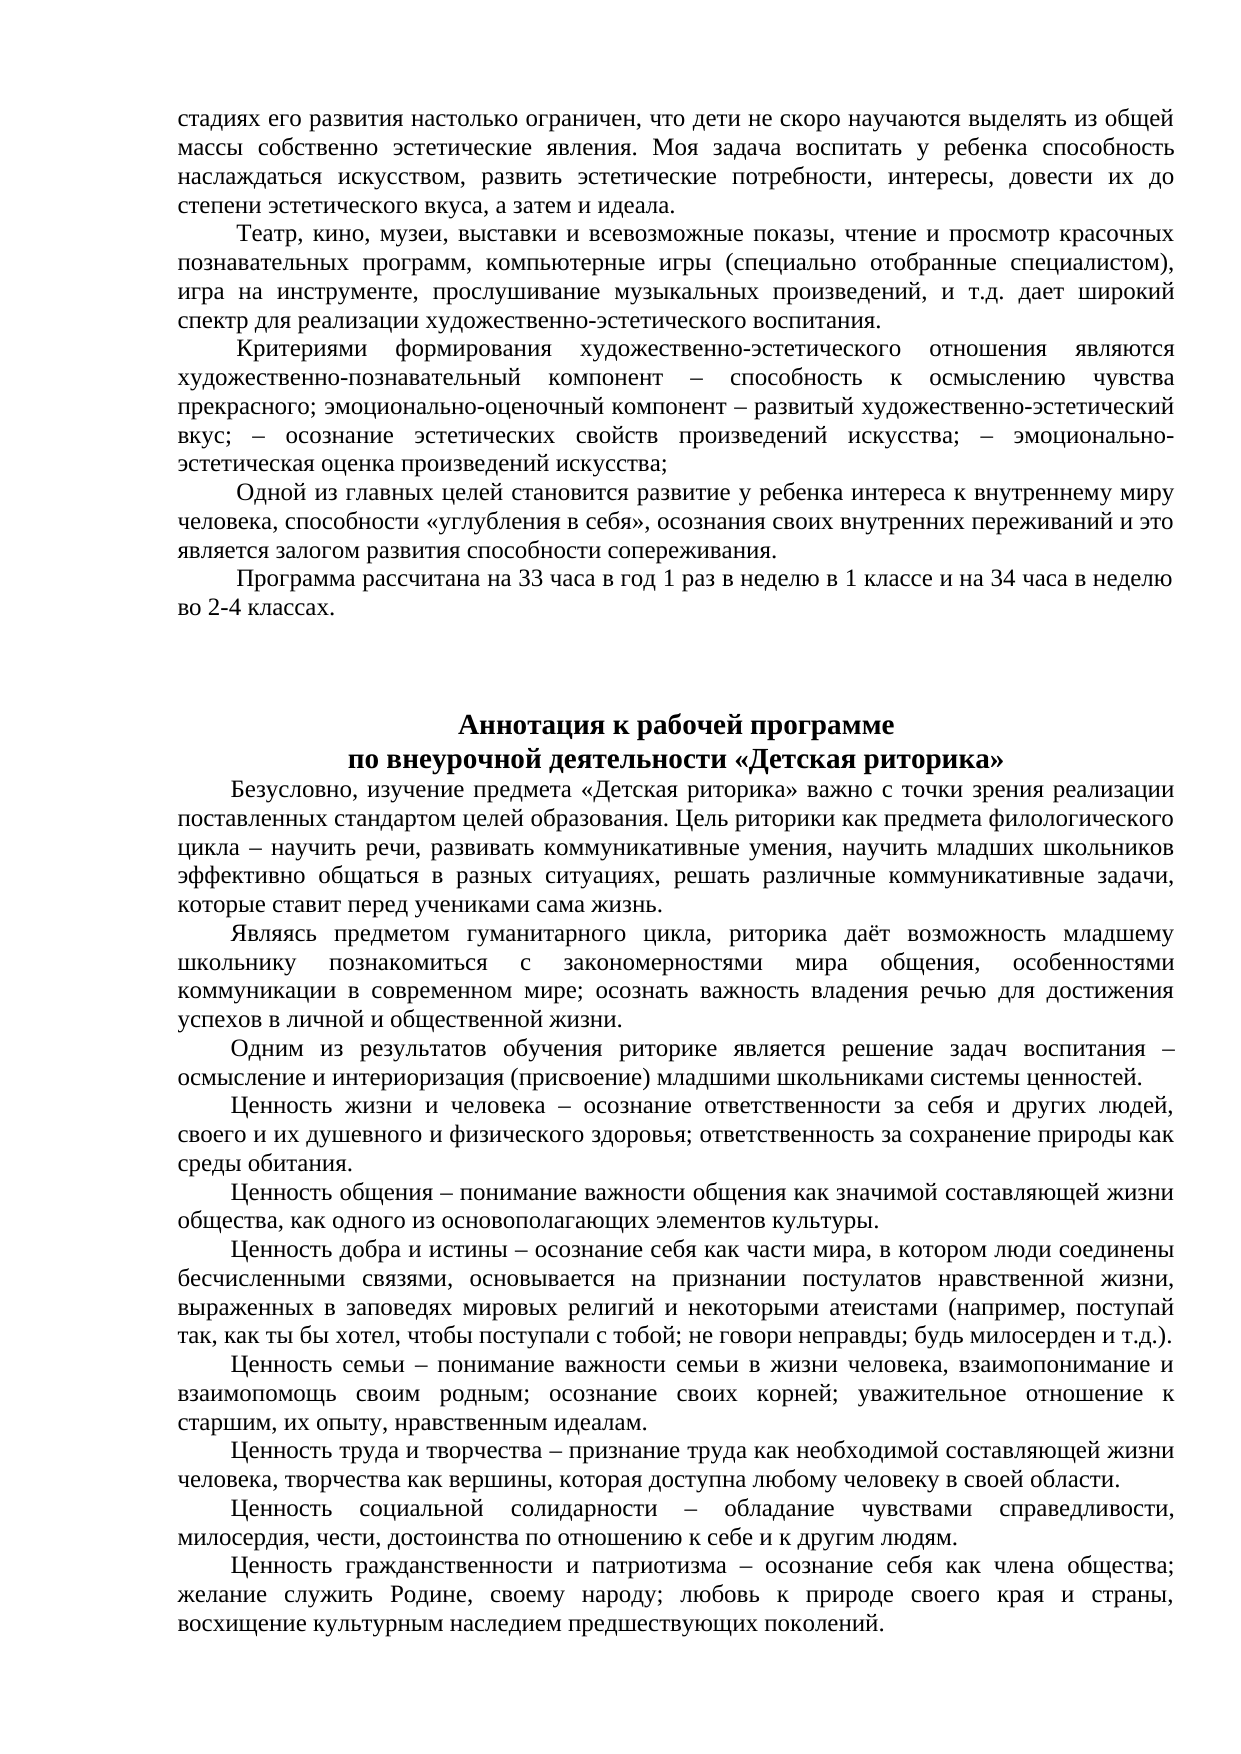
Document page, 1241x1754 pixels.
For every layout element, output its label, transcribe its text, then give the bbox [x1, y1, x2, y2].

text по внеурочной деятельности «Детская риторика» [177, 741, 1175, 774]
text Ценность социальной солидарности – обладание чувствами справедливости, милосердия, чести, достоинства по отношению к себе и к другим людям. [177, 1493, 1175, 1551]
text Аннотация к рабочей программе [177, 707, 1175, 741]
text Программа рассчитана на 33 часа в год 1 раз в неделю в 1 классе и на 34 часа в неделю во 2-4 классах. [177, 563, 1175, 621]
text Безусловно, изучение предмета «Детская риторика» важно с точки зрения реализации поставленных стандартом целей образования. Цель риторики как предмета филологического цикла – научить речи, развивать коммуникативные умения, научить младших школьников эффективно общаться в разных ситуациях, решать различные коммуникативные задачи, которые ставит перед учениками сама жизнь. [177, 774, 1175, 918]
text Ценность добра и истины – осознание себя как части мира, в котором люди соединены бесчисленными связями, основывается на признании постулатов нравственной жизни, выраженных в заповедях мировых религий и некоторыми атеистами (например, поступай так, как ты бы хотел, чтобы поступали с тобой; не говори неправды; будь милосерден и т.д.). [177, 1234, 1175, 1349]
text Театр, кино, музеи, выставки и всевозможные показы, чтение и просмотр красочных познавательных программ, компьютерные игры (специально отобранные специалистом), игра на инструменте, прослушивание музыкальных произведений, и т.д. дает широкий спектр для реализации художественно-эстетического воспитания. [177, 218, 1175, 333]
text Ценность труда и творчества – признание труда как необходимой составляющей жизни человека, творчества как вершины, которая доступна любому человеку в своей области. [177, 1436, 1175, 1493]
text Являясь предметом гуманитарного цикла, риторика даёт возможность младшему школьнику познакомиться с закономерностями мира общения, особенностями коммуникации в современном мире; осознать важность владения речью для достижения успехов в личной и общественной жизни. [177, 918, 1175, 1033]
text Ценность общения – понимание важности общения как значимой составляющей жизни общества, как одного из основополагающих элементов культуры. [177, 1177, 1175, 1234]
text Одной из главных целей становится развитие у ребенка интереса к внутреннему миру человека, способности «углубления в себя», осознания своих внутренних переживаний и это является залогом развития способности сопереживания. [177, 477, 1175, 563]
text Ценность гражданственности и патриотизма – осознание себя как члена общества; желание служить Родине, своему народу; любовь к природе своего края и страны, восхищение культурным наследием предшествующих поколений. [177, 1551, 1175, 1637]
text Критериями формирования художественно-эстетического отношения являются художественно-познавательный компонент – способность к осмыслению чувства прекрасного; эмоционально-оценочный компонент – развитый художественно-эстетический вкус; – осознание эстетических свойств произведений искусства; – эмоционально-эстетическая оценка произведений искусства; [177, 333, 1175, 477]
text Ценность семьи – понимание важности семьи в жизни человека, взаимопонимание и взаимопомощь своим родным; осознание своих корней; уважительное отношение к старшим, их опыту, нравственным идеалам. [177, 1349, 1175, 1436]
text Ценность жизни и человека – осознание ответственности за себя и других людей, своего и их душевного и физического здоровья; ответственность за сохранение природы как среды обитания. [177, 1091, 1175, 1177]
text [177, 103, 1175, 218]
text Одним из результатов обучения риторике является решение задач воспитания – осмысление и интериоризация (присвоение) младшими школьниками системы ценностей. [177, 1033, 1175, 1091]
